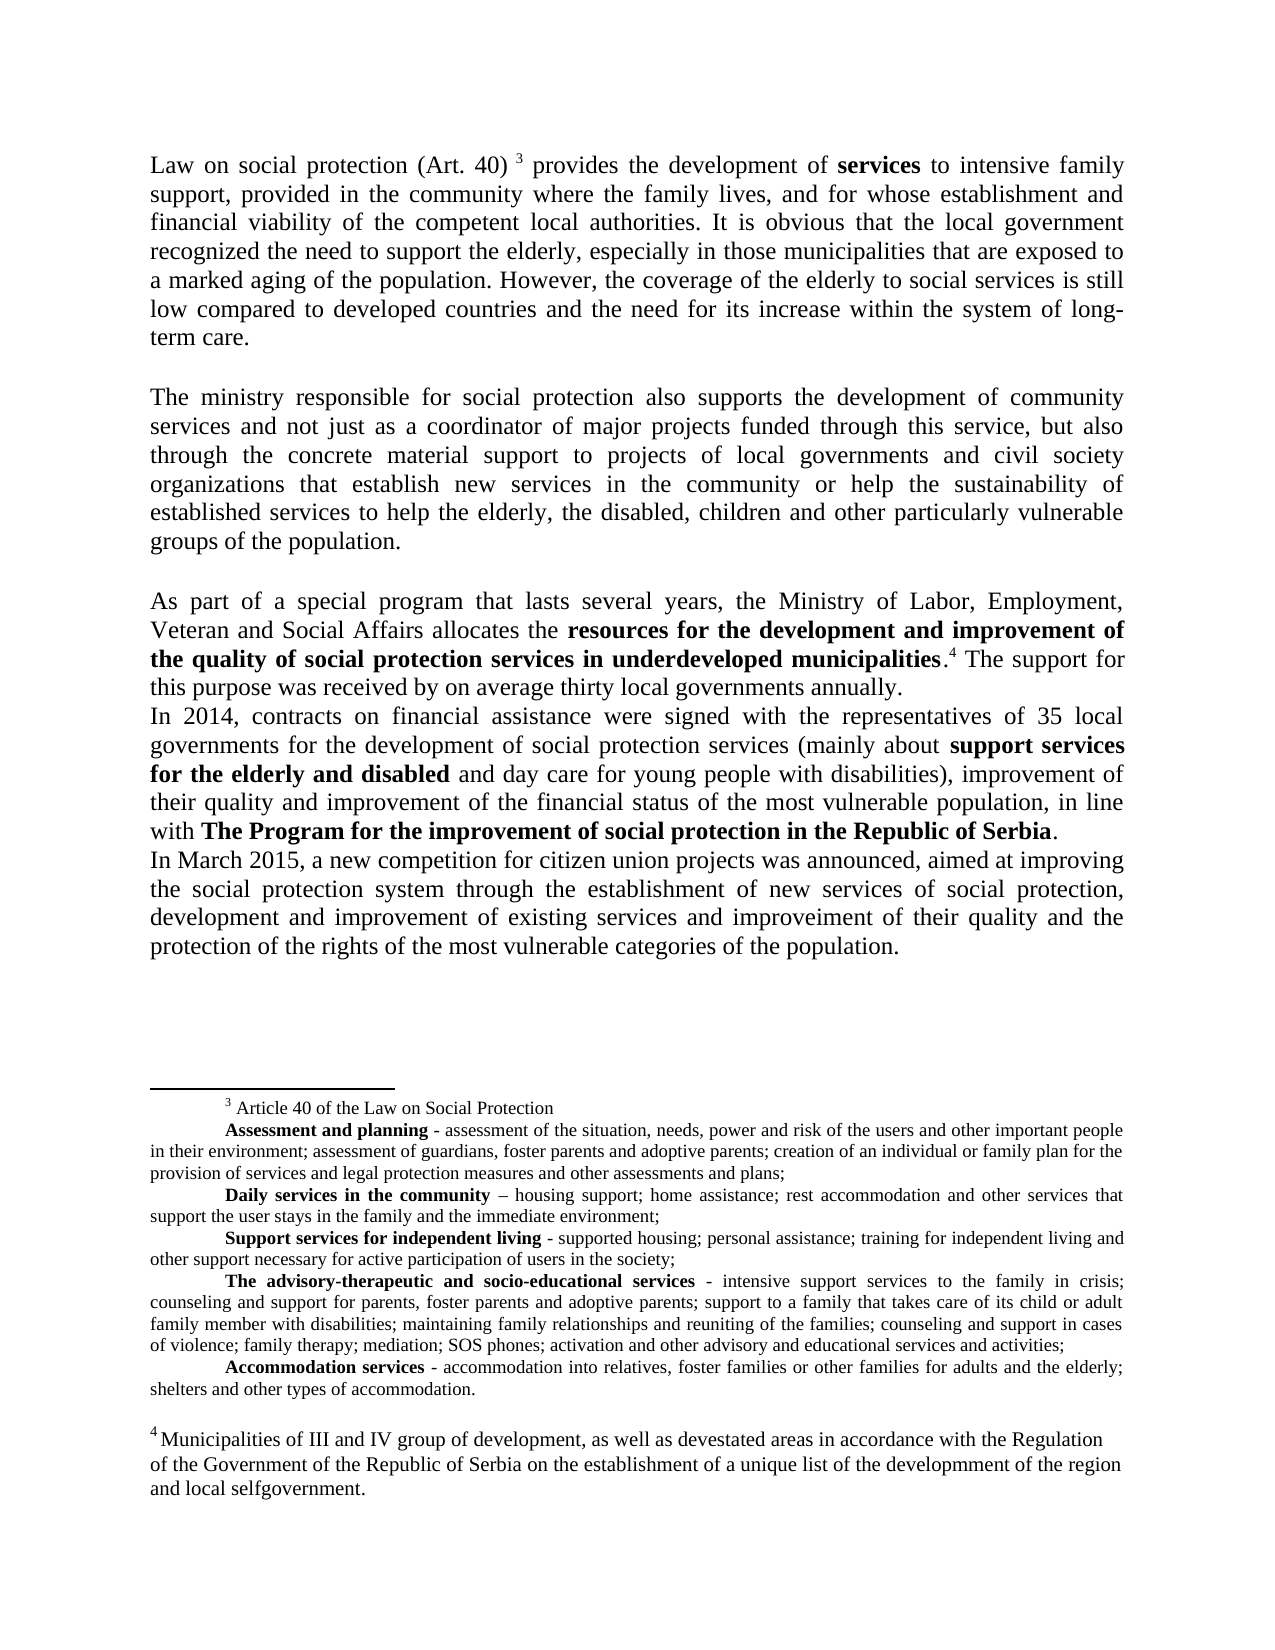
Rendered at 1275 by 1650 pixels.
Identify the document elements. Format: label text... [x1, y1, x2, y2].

text The ministry responsible for social protection also supports the development of community services and not just as a coordinator of major projects funded through this service, but also through the concrete material support to projects of local governments and civil society organizations that establish new services in the community or help the sustainability of established services to help the elderly, the disabled, children and other particularly vulnerable groups of the population. [150, 382, 1125, 555]
text As part of a special program that lasts several years, the Ministry of Labor, Employment, Veteran and Social Affairs allocates the resources for the development and improvement of the quality of social protection services in underdeveloped municipalities. The support for this purpose was received by on average thirty local governments annually. [150, 586, 1125, 701]
text In 2014, contracts on financial assistance were signed with the representatives of 35 local governments for the development of social protection services (mainly about support services for the elderly and disabled and day care for young people with disabilities), improvement of their quality and improvement of the financial status of the most vulnerable population, in line with The Program for the improvement of social protection in the Republic of Serbia. [150, 701, 1125, 845]
text Law on social protection (Art. 40) provides the development of services to intensive family support, provided in the community where the family lives, and for whose establishment and financial viability of the competent local authorities. It is obvious that the local government recognized the need to support the elderly, especially in those municipalities that are exposed to a marked aging of the population. However, the coverage of the elderly to social services is still low compared to developed countries and the need for its increase within the system of long-term care. [150, 150, 1125, 351]
text In March 2015, a new competition for citizen union projects was announced, aimed at improving the social protection system through the establishment of new services of social protection, development and improvement of existing services and improveiment of their quality and the protection of the rights of the most vulnerable categories of the population. [150, 845, 1125, 960]
